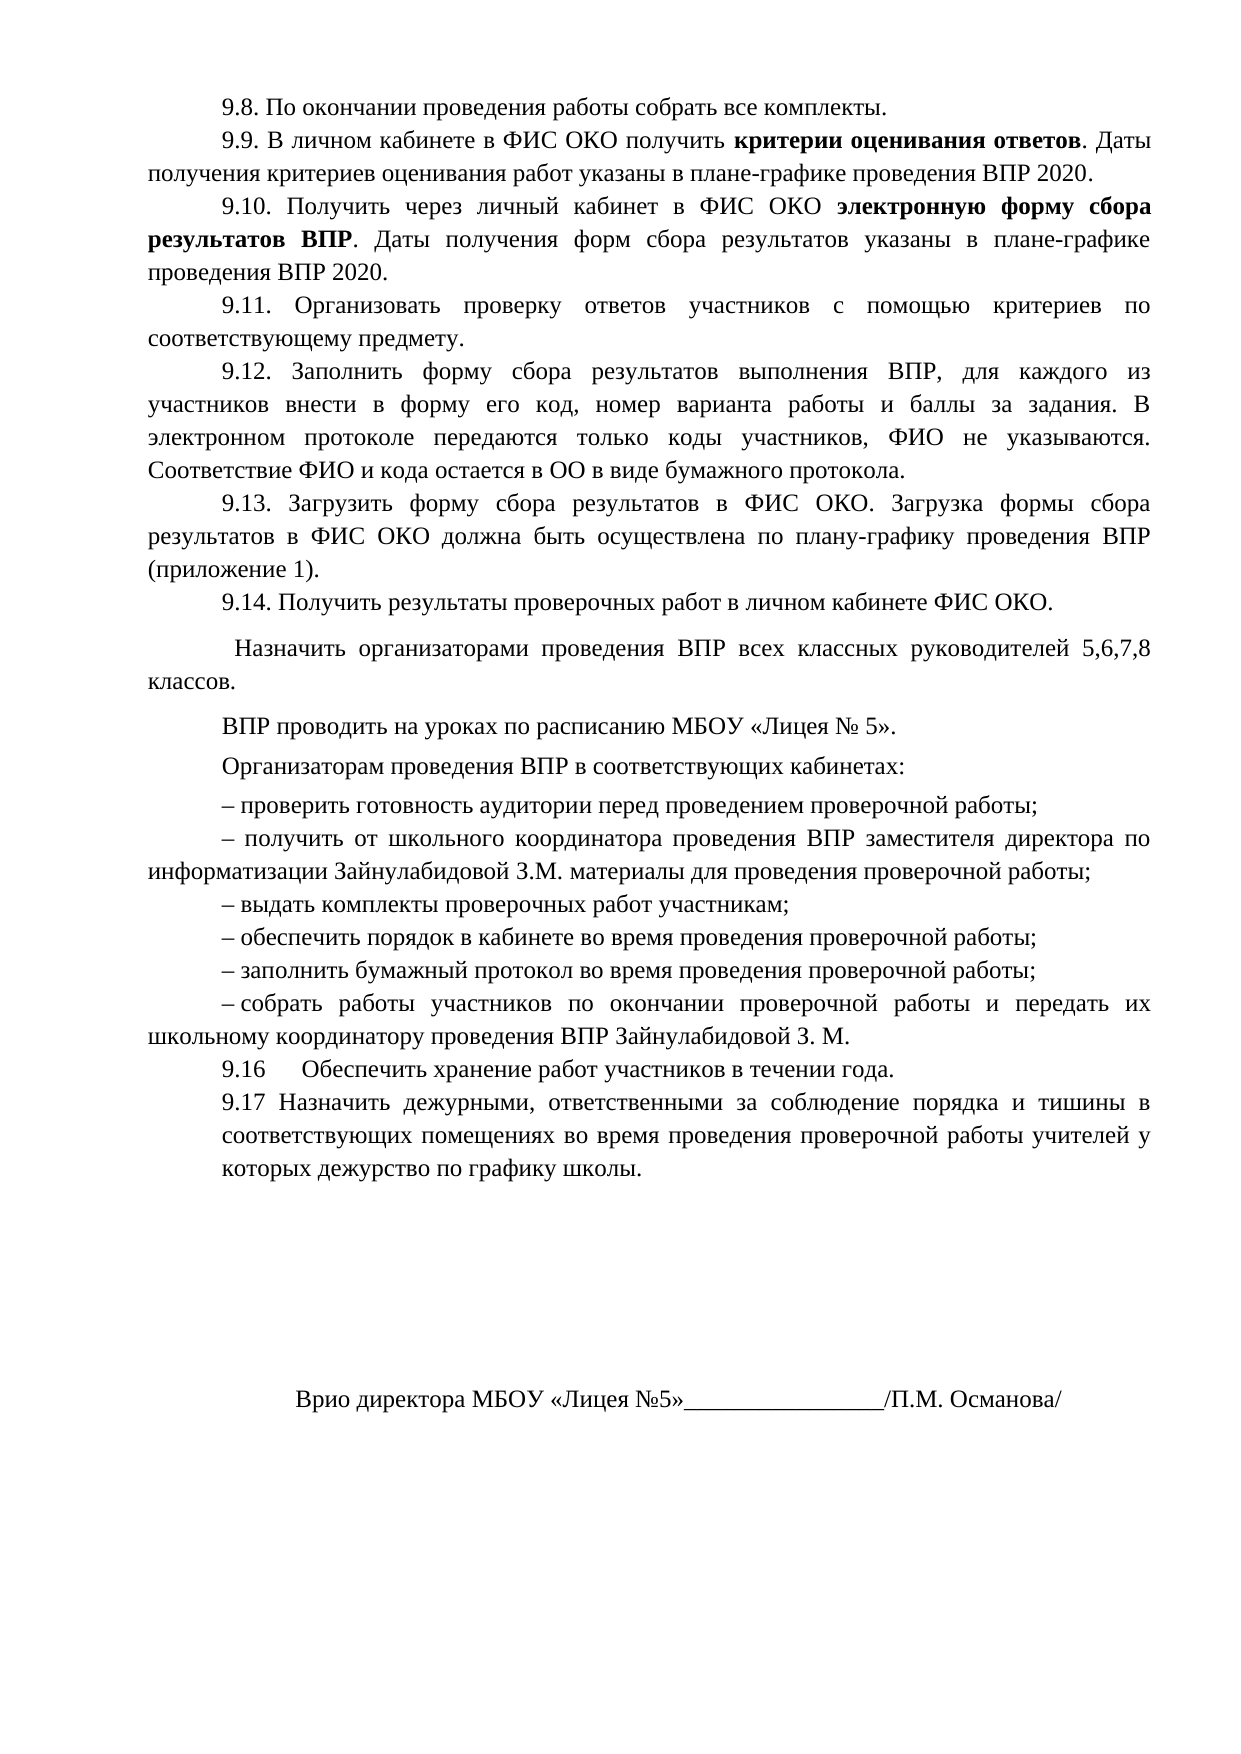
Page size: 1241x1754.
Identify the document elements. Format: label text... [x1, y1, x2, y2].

text Организаторам проведения ВПР в соответствующих кабинетах: [222, 751, 1152, 779]
text – проверить готовность аудитории перед проведением проверочной работы; [148, 790, 1152, 819]
list 9.9. В личном кабинете в ФИС ОКО получить критерии оценивания ответов. Даты получения критериев оценивания работ указаны в плане-графике проведения ВПР 2020. [148, 125, 1152, 187]
text Врио директора МБОУ «Лицея №5»________________/П.М. Османова/ [148, 1384, 1152, 1413]
text – получить от школьного координатора проведения ВПР заместителя директора по информатизации Зайнулабидовой З.М. материалы для проведения проверочной работы; [148, 823, 1152, 885]
list Обеспечить хранение работ участников в течении года. [222, 1054, 1152, 1083]
text 9.11. Организовать проверку ответов участников с помощью критериев по соответствующему предмету. [148, 290, 1152, 352]
text – выдать комплекты проверочных работ участникам; [148, 889, 1152, 918]
text – собрать работы участников по окончании проверочной работы и передать их школьному координатору проведения ВПР Зайнулабидовой З. М. [148, 988, 1152, 1050]
text – заполнить бумажный протокол во время проведения проверочной работы; [148, 955, 1152, 984]
list 9.13. Загрузить форму сбора результатов в ФИС ОКО. Загрузка формы сбора результатов в ФИС ОКО должна быть осуществлена по плану-графику проведения ВПР (приложение 1). [148, 488, 1152, 583]
list 9.10. Получить через личный кабинет в ФИС ОКО электронную форму сбора результатов ВПР. Даты получения форм сбора результатов указаны в плане-графике проведения ВПР 2020. [148, 191, 1152, 286]
text 9.17 Назначить дежурными, ответственными за соблюдение порядка и тишины в соответствующих помещениях во время проведения проверочной работы учителей у которых дежурство по графику школы. [222, 1087, 1152, 1182]
text ВПР проводить на уроках по расписанию МБОУ «Лицея № 5». [148, 711, 1152, 740]
list 9.12. Заполнить форму сбора результатов выполнения ВПР, для каждого из участников внести в форму его код, номер варианта работы и баллы за задания. В электронном протоколе передаются только коды участников, ФИО не указываются. Соответствие ФИО и кода остается в ОО в виде бумажного протокола. [148, 356, 1152, 484]
text – обеспечить порядок в кабинете во время проведения проверочной работы; [148, 922, 1152, 951]
text 9.14. Получить результаты проверочных работ в личном кабинете ФИС ОКО. [222, 587, 1152, 616]
text Назначить организаторами проведения ВПР всех классных руководителей 5,6,7,8 классов. [148, 633, 1152, 695]
list 9.8. По окончании проведения работы собрать все комплекты. [148, 92, 1152, 121]
